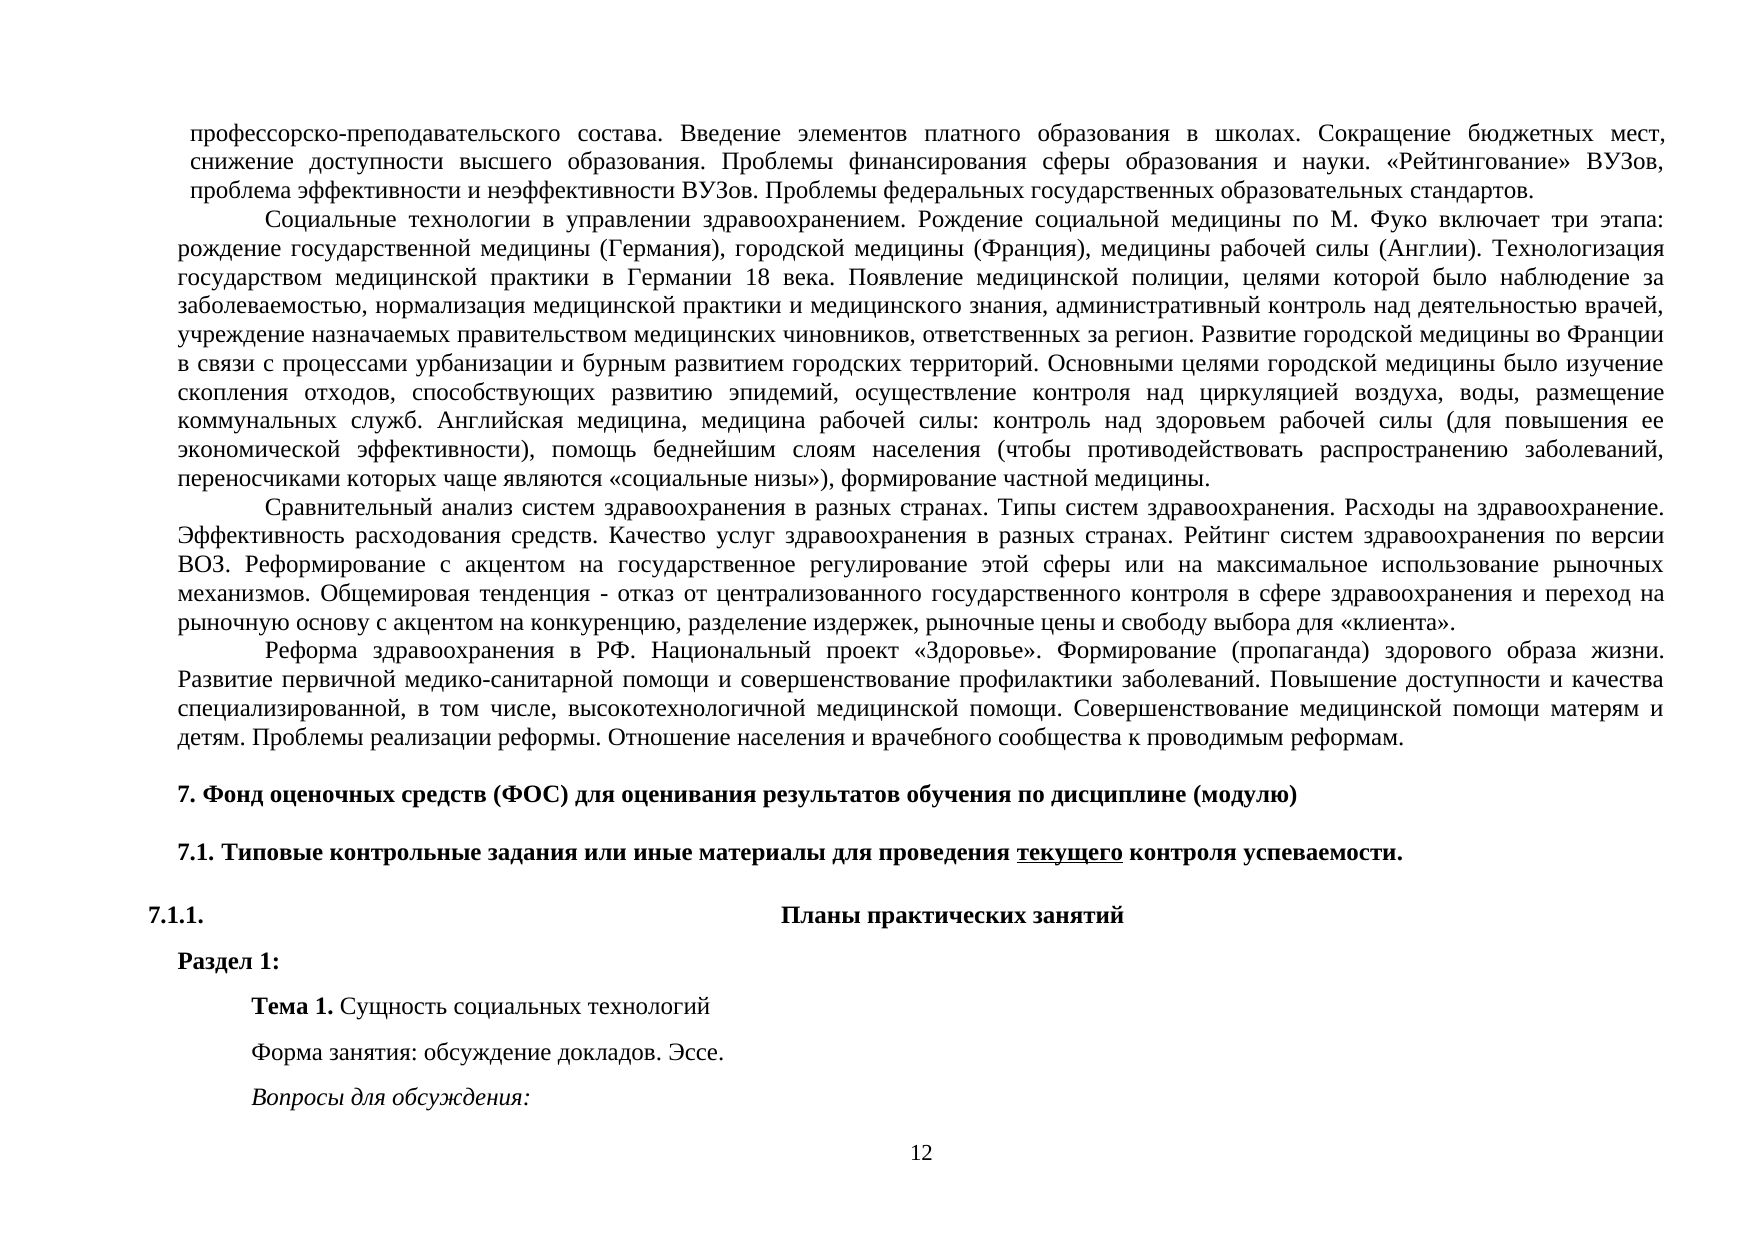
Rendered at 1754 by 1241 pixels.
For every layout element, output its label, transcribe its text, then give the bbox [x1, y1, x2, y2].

list Типовые контрольные задания или иные материалы для проведения текущего контроля успеваемости. [177, 837, 1710, 865]
text Раздел 1: [177, 946, 1710, 974]
text Сравнительный анализ систем здравоохранения в разных странах. Типы систем здравоохранения. Расходы на здравоохранение. Эффективность расходования средств. Качество услуг здравоохранения в разных странах. Рейтинг систем здравоохранения по версии ВОЗ. Реформирование с акцентом на государственное регулирование этой сферы или на максимальное использование рыночных механизмов. Общемировая тенденция - отказ от централизованного государственного контроля в сфере здравоохранения и переход на рыночную основу с акцентом на конкуренцию, разделение издержек, рыночные цены и свободу выбора для «клиента». [177, 492, 1666, 635]
subtitle Фонд оценочных средств (ФОС) для оценивания результатов обучения по дисциплине (модулю) [177, 779, 1710, 808]
text Тема 1. Сущность социальных технологий [251, 991, 1710, 1020]
text Социальные технологии в управлении здравоохранением. Рождение социальной медицины по М. Фуко включает три этапа: рождение государственной медицины (Германия), городской медицины (Франция), медицины рабочей силы (Англии). Технологизация государством медицинской практики в Германии 18 века. Появление медицинской полиции, целями которой было наблюдение за заболеваемостью, нормализация медицинской практики и медицинского знания, административный контроль над деятельностью врачей, учреждение назначаемых правительством медицинских чиновников, ответственных за регион. Развитие городской медицины во Франции в связи с процессами урбанизации и бурным развитием городских территорий. Основными целями городской медицины было изучение скопления отходов, способствующих развитию эпидемий, осуществление контроля над циркуляцией воздуха, воды, размещение коммунальных служб. Английская медицина, медицина рабочей силы: контроль над здоровьем рабочей силы (для повышения ее экономической эффективности), помощь беднейшим слоям населения (чтобы противодействовать распространению заболеваний, переносчиками которых чаще являются «социальные низы»), формирование частной медицины. [177, 204, 1666, 492]
text Реформа здравоохранения в РФ. Национальный проект «Здоровье». Формирование (пропаганда) здорового образа жизни. Развитие первичной медико-санитарной помощи и совершенствование профилактики заболеваний. Повышение доступности и качества специализированной, в том числе, высокотехнологичной медицинской помощи. Совершенствование медицинской помощи матерям и детям. Проблемы реализации реформы. Отношение населения и врачебного сообщества к проводимым реформам. [177, 635, 1666, 750]
text Форма занятия: обсуждение докладов. Эссе. [251, 1037, 1710, 1066]
list Планы практических занятий [148, 900, 1695, 929]
text Вопросы для обсуждения: [251, 1082, 1710, 1111]
text профессорско-преподавательского состава. Введение элементов платного образования в школах. Сокращение бюджетных мест, снижение доступности высшего образования. Проблемы финансирования сферы образования и науки. «Рейтингование» ВУЗов, проблема эффективности и неэффективности ВУЗов. Проблемы федеральных государственных образовательных стандартов. [190, 118, 1666, 204]
